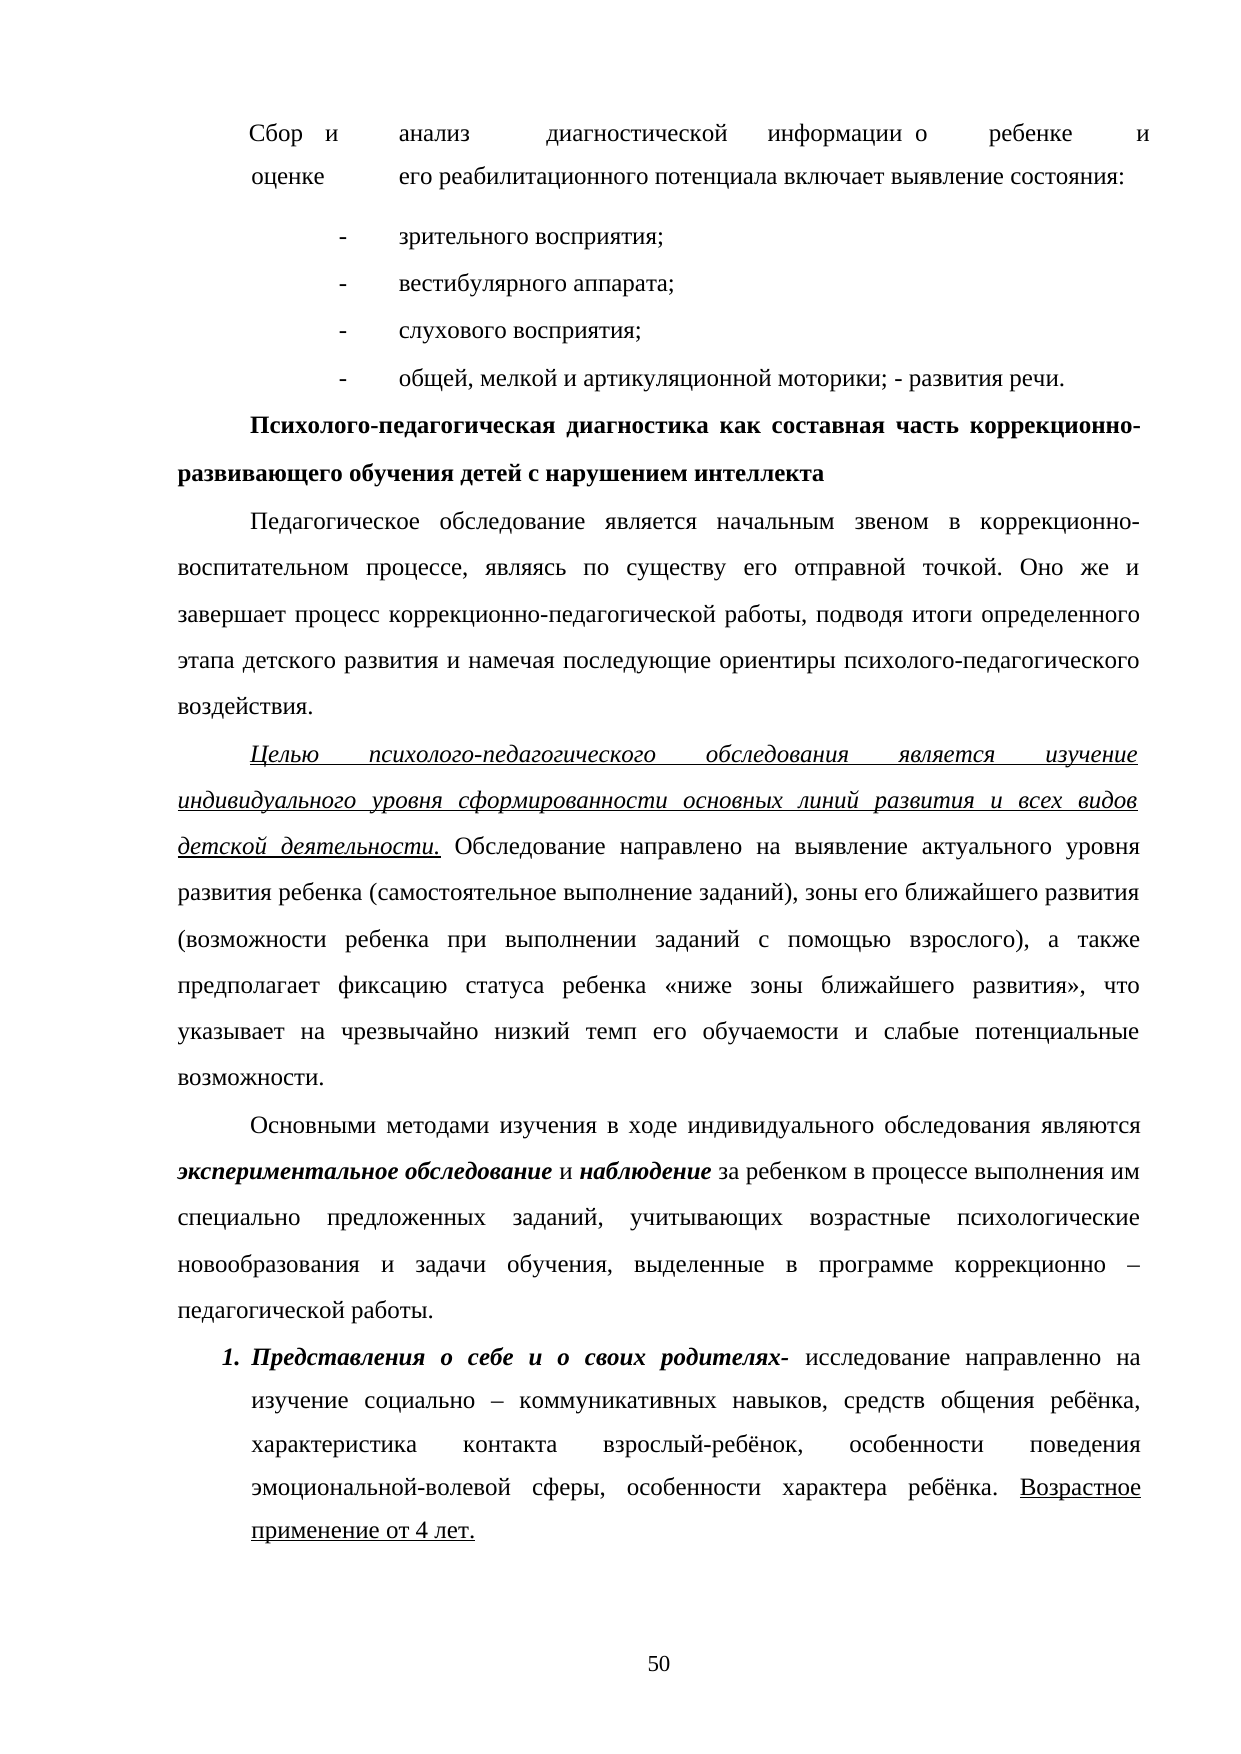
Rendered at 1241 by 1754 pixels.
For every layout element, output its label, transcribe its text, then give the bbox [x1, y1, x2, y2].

text Сбор и анализ диагностической информации о ребенке и оценке его реабилитационного потенциала включает выявление состояния: [180, 118, 1152, 190]
list вестибулярного аппарата; [266, 268, 1152, 297]
text Основными методами изучения в ходе индивидуального обследования являются экспериментальное обследование и наблюдение за ребенком в процессе выполнения им специально предложенных заданий, учитывающих возрастные психологические новообразования и задачи обучения, выделенные в программе коррекционно – педагогической работы. [177, 1110, 1141, 1324]
list слухового восприятия; [266, 316, 1152, 344]
list общей, мелкой и артикуляционной моторики; - развития речи. [266, 363, 1152, 392]
list Представления о себе и о своих родителях- исследование направленно на изучение социально – коммуникативных навыков, средств общения ребёнка, характеристика контакта взрослый-ребёнок, особенности поведения эмоциональной-волевой сферы, особенности характера ребёнка. Возрастное применение от 4 лет. [222, 1342, 1141, 1544]
text Целью психолого-педагогического обследования является изучение индивидуального уровня сформированности основных линий развития и всех видов детской деятельности. Обследование направлено на выявление актуального уровня развития ребенка (самостоятельное выполнение заданий), зоны его ближайшего развития (возможности ребенка при выполнении заданий с помощью взрослого), а также предполагает фиксацию статуса ребенка «ниже зоны ближайшего развития», что указывает на чрезвычайно низкий темп его обучаемости и слабые потенциальные возможности. [177, 739, 1141, 1091]
text Психолого-педагогическая диагностика как составная часть коррекционно-развивающего обучения детей с нарушением интеллекта [177, 410, 1141, 487]
text Педагогическое обследование является начальным звеном в коррекционно-воспитательном процессе, являясь по существу его отправной точкой. Оно же и завершает процесс коррекционно-педагогической работы, подводя итоги определенного этапа детского развития и намечая последующие ориентиры психолого-педагогического воздействия. [177, 506, 1141, 720]
list зрительного восприятия; [266, 221, 1152, 249]
